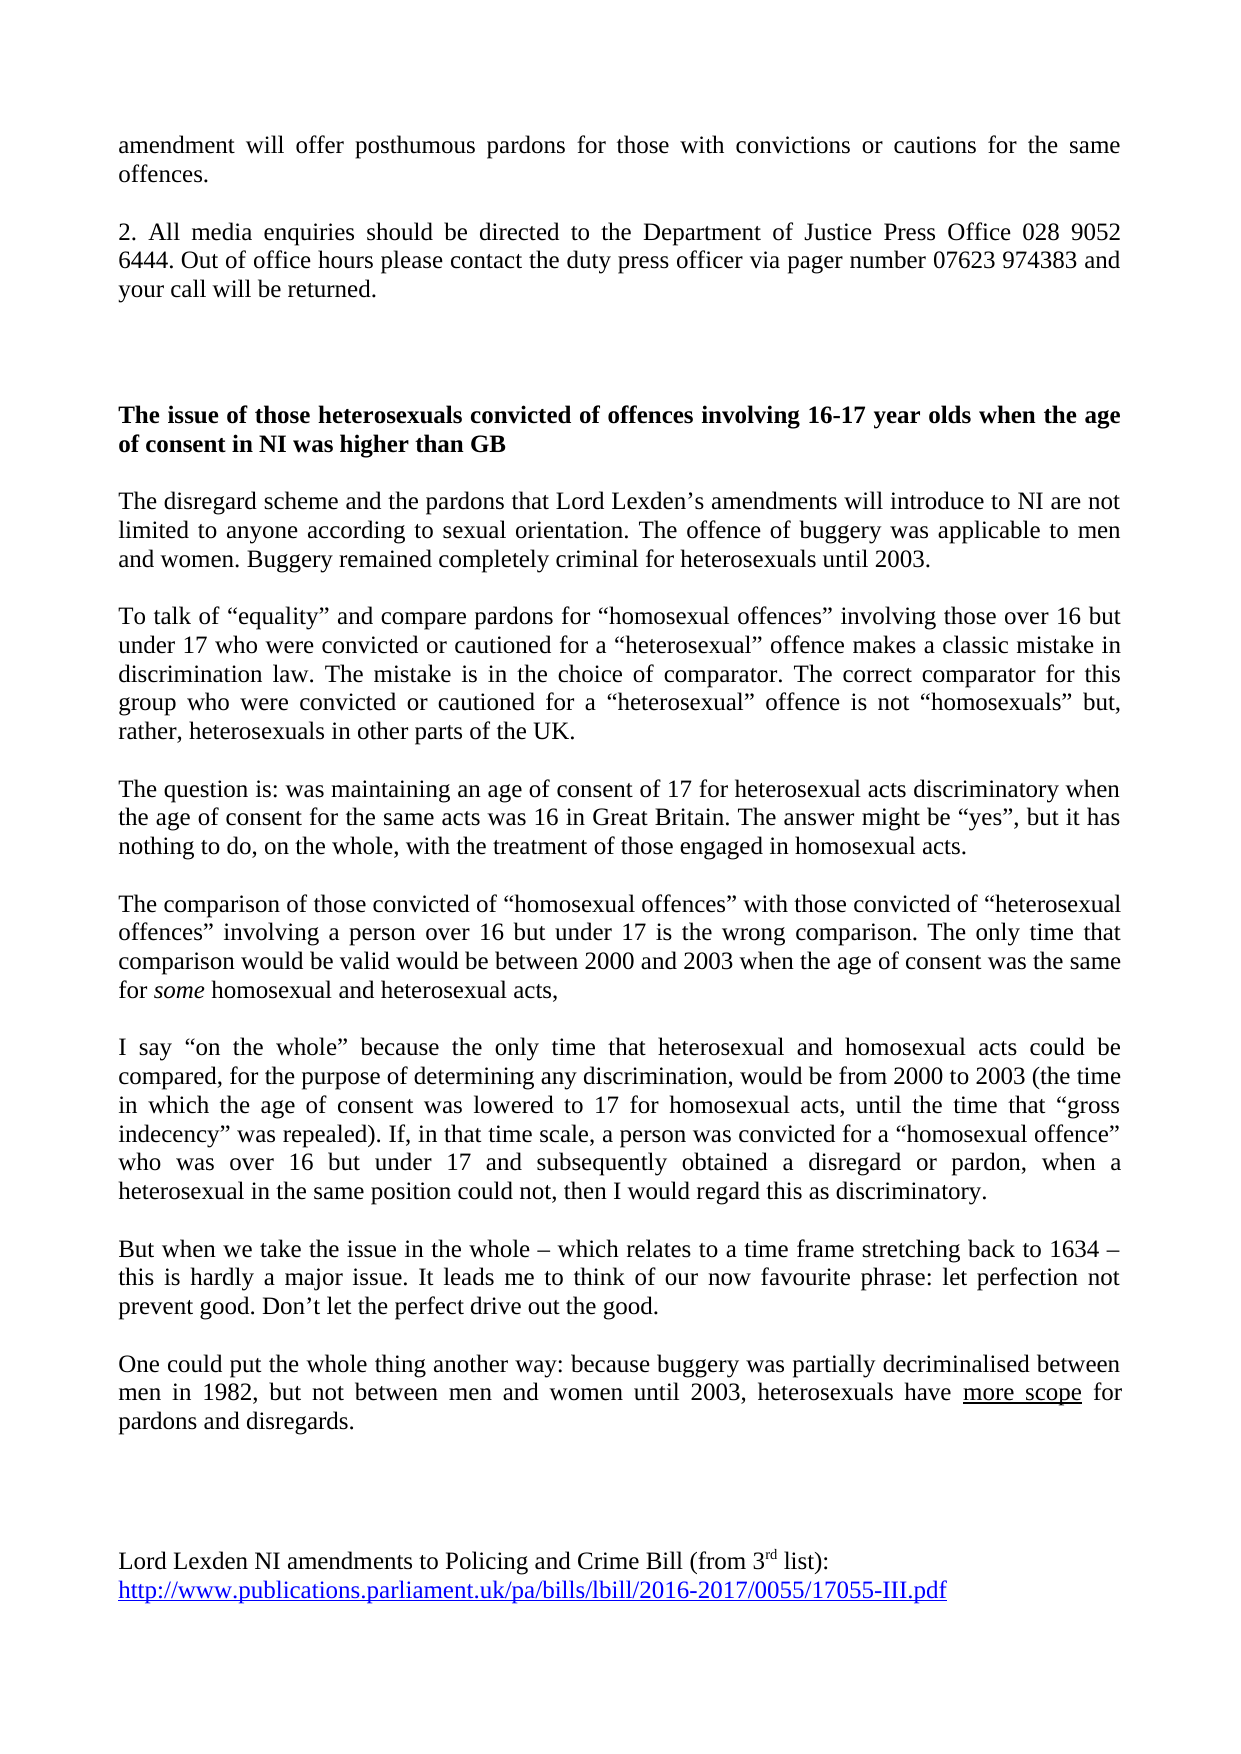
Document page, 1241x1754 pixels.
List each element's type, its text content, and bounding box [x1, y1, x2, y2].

text One could put the whole thing another way: because buggery was partially decriminalised between men in 1982, but not between men and women until 2003, heterosexuals have more scope for pardons and disregards. [118, 1349, 1122, 1435]
text The question is: was maintaining an age of consent of 17 for heterosexual acts discriminatory when the age of consent for the same acts was 16 in Great Britain. The answer might be “yes”, but it has nothing to do, on the whole, with the treatment of those engaged in homosexual acts. [118, 774, 1122, 860]
text http://www.publications.parliament.uk/pa/bills/lbill/2016-2017/0055/17055-III.pdf [118, 1575, 1122, 1604]
text I say “on the whole” because the only time that heterosexual and homosexual acts could be compared, for the purpose of determining any discrimination, would be from 2000 to 2003 (the time in which the age of consent was lowered to 17 for homosexual acts, until the time that “gross indecency” was repealed). If, in that time scale, a person was convicted for a “homosexual offence” who was over 16 but under 17 and subsequently obtained a disregard or pardon, when a heterosexual in the same position could not, then I would regard this as discriminatory. [118, 1032, 1122, 1205]
text The comparison of those convicted of “homosexual offences” with those convicted of “heterosexual offences” involving a person over 16 but under 17 is the wrong comparison. The only time that comparison would be valid would be between 2000 and 2003 when the age of consent was the same for some homosexual and heterosexual acts, [118, 889, 1122, 1004]
text Lord Lexden NI amendments to Policing and Crime Bill (from 3rd list): [118, 1546, 1122, 1575]
text 2. All media enquiries should be directed to the Department of Justice Press Office 028 9052 6444. Out of office hours please contact the duty press officer via pager number 07623 974383 and your call will be returned. [118, 217, 1122, 303]
text The disregard scheme and the pardons that Lord Lexden’s amendments will introduce to NI are not limited to anyone according to sexual orientation. The offence of buggery was applicable to men and women. Buggery remained completely criminal for heterosexuals until 2003. [118, 486, 1122, 572]
text The issue of those heterosexuals convicted of offences involving 16-17 year olds when the age of consent in NI was higher than GB [118, 400, 1122, 457]
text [118, 130, 1122, 187]
text To talk of “equality” and compare pardons for “homosexual offences” involving those over 16 but under 17 who were convicted or cautioned for a “heterosexual” offence makes a classic mistake in discrimination law. The mistake is in the choice of comparator. The correct comparator for this group who were convicted or cautioned for a “heterosexual” offence is not “homosexuals” but, rather, heterosexuals in other parts of the UK. [118, 601, 1122, 745]
text But when we take the issue in the whole – which relates to a time frame stretching back to 1634 – this is hardly a major issue. It leads me to think of our now favourite phrase: let perfection not prevent good. Don’t let the perfect drive out the good. [118, 1234, 1122, 1320]
